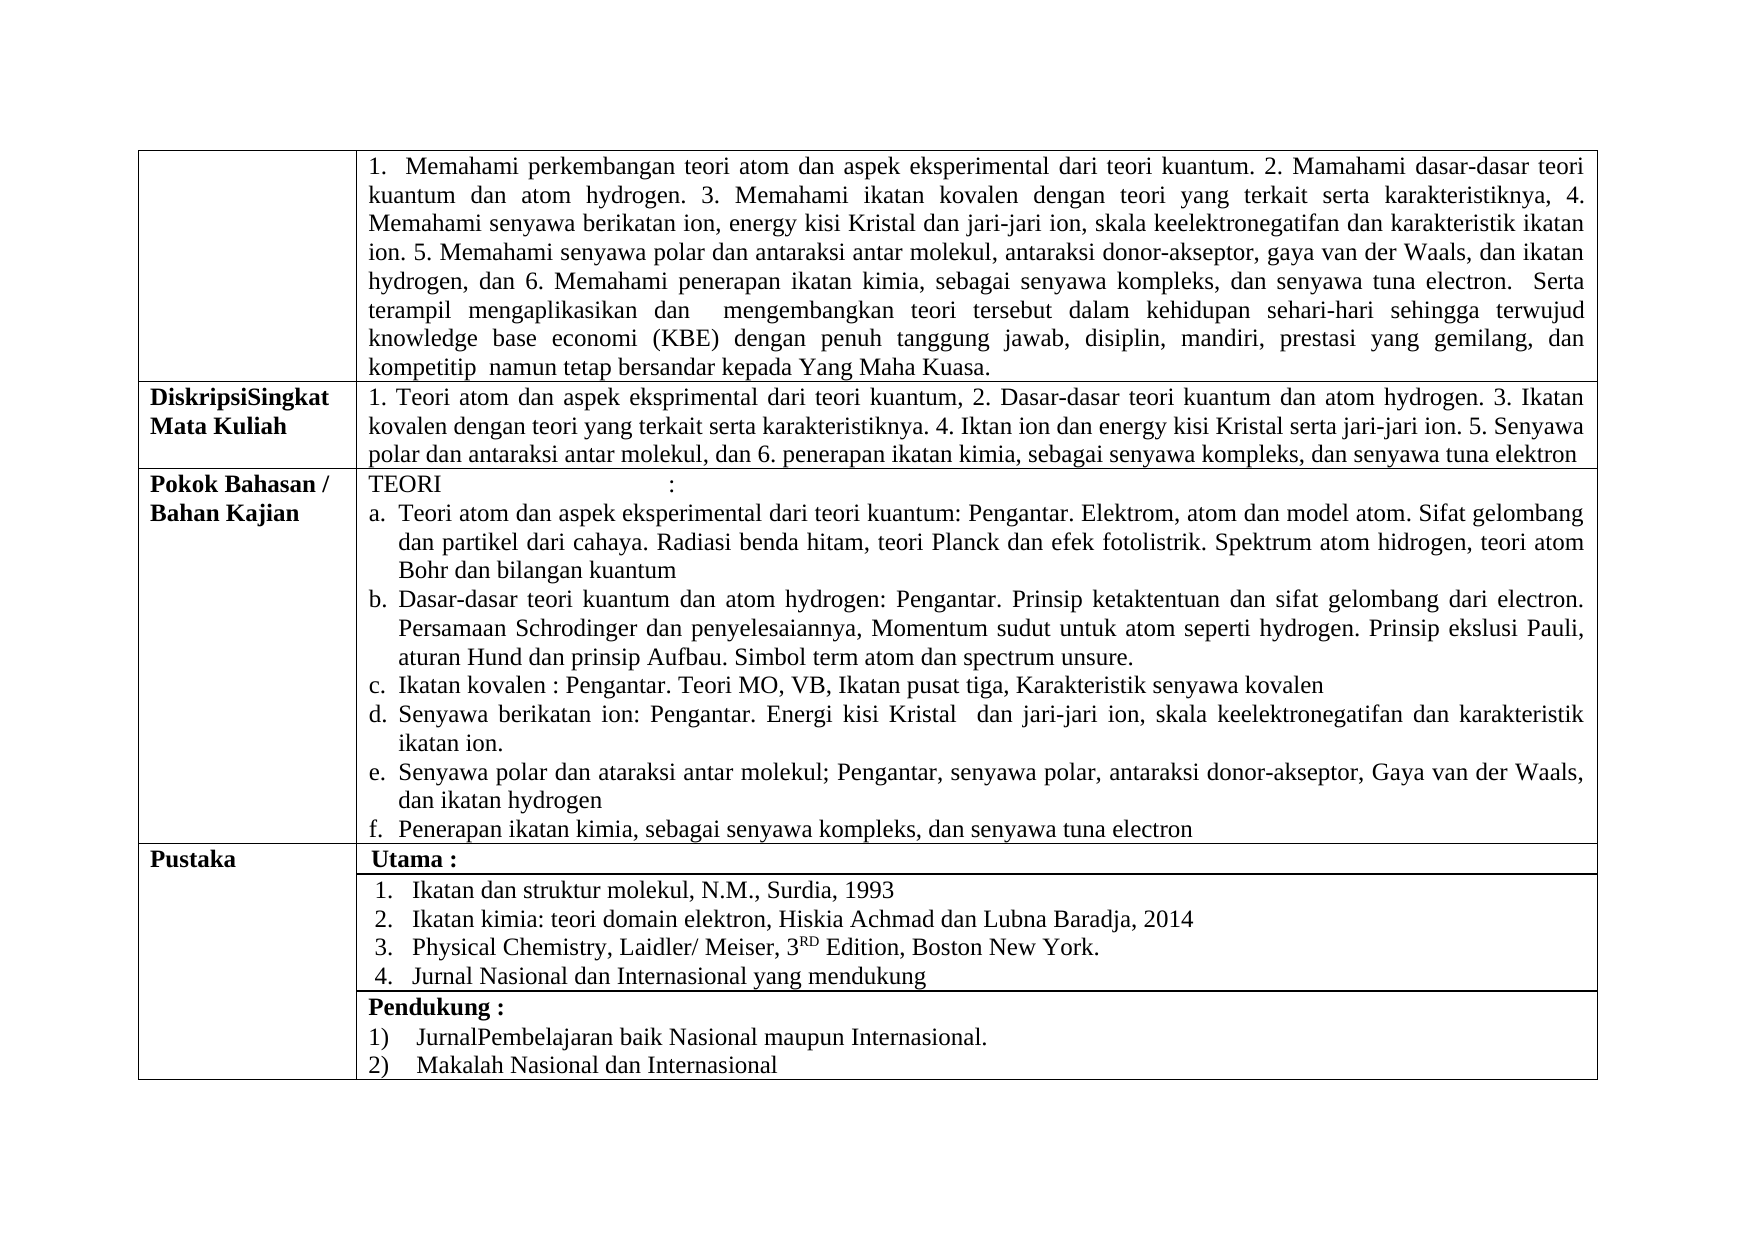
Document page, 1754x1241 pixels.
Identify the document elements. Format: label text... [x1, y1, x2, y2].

table_cell 1. Teori atom dan aspek eksprimental dari teori kuantum, 2. Dasar-dasar teori kuantum dan atom hydrogen. 3. Ikatan kovalen dengan teori yang terkait serta karakteristiknya. 4. Iktan ion dan energy kisi Kristal serta jari-jari ion. 5. Senyawa polar dan antaraksi antar molekul, dan 6. penerapan ikatan kimia, sebagai senyawa kompleks, dan senyawa tuna elektron [357, 382, 1597, 468]
table_cell JurnalPembelajaran baik Nasional maupun Internasional. Makalah Nasional dan Internasional [357, 1022, 1597, 1079]
table_cell Pustaka [139, 844, 356, 1079]
table_cell Pendukung : [357, 992, 1597, 1021]
table_cell DiskripsiSingkat Mata Kuliah [139, 382, 356, 468]
table_cell TEORI : Teori atom dan aspek eksperimental dari teori kuantum: Pengantar. Elektrom, atom dan model atom. Sifat gelombang dan partikel dari cahaya. Radiasi benda hitam, teori Planck dan efek fotolistrik. Spektrum atom hidrogen, teori atom Bohr dan bilangan kuantum Dasar-dasar teori kuantum dan atom hydrogen: Pengantar. Prinsip ketaktentuan dan sifat gelombang dari electron. Persamaan Schrodinger dan penyelesaiannya, Momentum sudut untuk atom seperti hydrogen. Prinsip ekslusi Pauli, aturan Hund dan prinsip Aufbau. Simbol term atom dan spectrum unsure. Ikatan kovalen : Pengantar. Teori MO, VB, Ikatan pusat tiga, Karakteristik senyawa kovalen Senyawa berikatan ion: Pengantar. Energi kisi Kristal dan jari-jari ion, skala keelektronegatifan dan karakteristik ikatan ion. Senyawa polar dan ataraksi antar molekul; Pengantar, senyawa polar, antaraksi donor-akseptor, Gaya van der Waals, dan ikatan hydrogen Penerapan ikatan kimia, sebagai senyawa kompleks, dan senyawa tuna electron [357, 469, 1597, 843]
table_cell Pokok Bahasan / Bahan Kajian [139, 469, 356, 843]
table_cell Utama : [357, 844, 1597, 873]
table_cell Ikatan dan struktur molekul, N.M., Surdia, 1993 Ikatan kimia: teori domain elektron, Hiskia Achmad dan Lubna Baradja, 2014 Physical Chemistry, Laidler/ Meiser, 3RD Edition, Boston New York. Jurnal Nasional dan Internasional yang mendukung [357, 875, 1597, 990]
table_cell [357, 151, 1597, 381]
